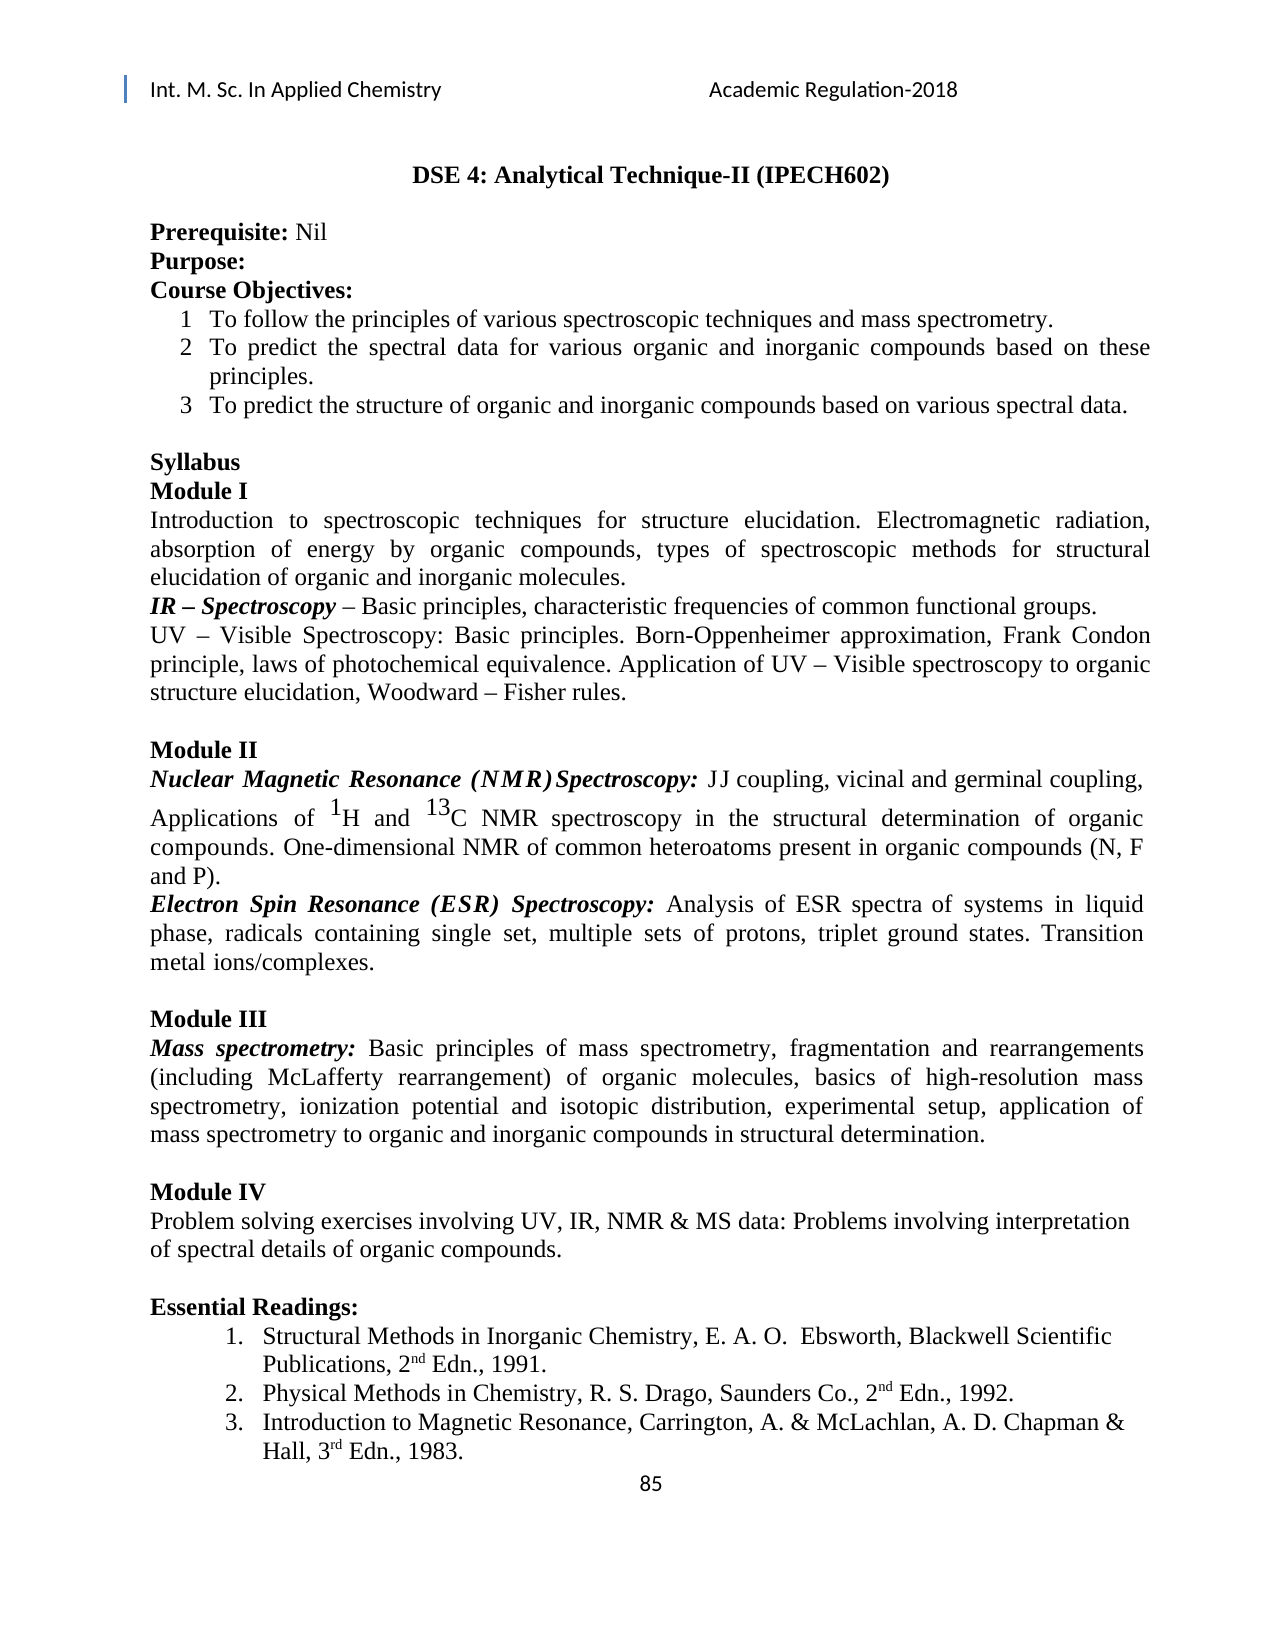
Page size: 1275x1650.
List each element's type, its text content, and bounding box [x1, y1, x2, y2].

list Physical Methods in Chemistry, R. S. Drago, Saunders Co., 2nd Edn., 1992. [225, 1378, 1145, 1407]
text Module III [150, 1004, 1152, 1033]
text Essential Readings: [150, 1292, 1145, 1321]
text Prerequisite: Nil [150, 217, 1152, 246]
list Introduction to Magnetic Resonance, Carrington, A. & McLachlan, A. D. Chapman & Hall, 3rd Edn., 1983. [225, 1407, 1145, 1464]
text Electron Spin Resonance (ESR) Spectroscopy: Analysis of ESR spectra of systems in liquid phase, radicals containing single set, multiple sets of protons, triplet ground states. Transition metal ions/complexes. [150, 889, 1144, 976]
text Syllabus [150, 447, 1152, 476]
text Module IV [150, 1177, 1144, 1206]
text UV – Visible Spectroscopy: Basic principles. Born-Oppenheimer approximation, Frank Condon principle, laws of photochemical equivalence. Application of UV – Visible spectroscopy to organic structure elucidation, Woodward – Fisher rules. [150, 620, 1152, 706]
text IR – Spectroscopy – Basic principles, characteristic frequencies of common functional groups. [150, 591, 1152, 620]
text Problem solving exercises involving UV, IR, NMR & MS data: Problems involving interpretation of spectral details of organic compounds. [150, 1206, 1152, 1263]
text Module II [150, 735, 1152, 764]
list To predict the spectral data for various organic and inorganic compounds based on these principles. [179, 332, 1152, 390]
text Purpose: [150, 246, 1152, 275]
list To predict the structure of organic and inorganic compounds based on various spectral data. [179, 390, 1152, 419]
text Nuclear Magnetic Resonance (NMR)Spectroscopy: JJ coupling, vicinal and germinal coupling, Applications of 1H and 13C NMR spectroscopy in the structural determination of organic compounds. One-dimensional NMR of common heteroatoms present in organic compounds (N, F and P). [150, 764, 1144, 889]
text Course Objectives: [150, 275, 1152, 304]
text DSE 4: Analytical Technique-II (IPECH602) [150, 160, 1152, 189]
list Structural Methods in Inorganic Chemistry, E. A. O. Ebsworth, Blackwell Scientific Publications, 2nd Edn., 1991. [225, 1321, 1145, 1378]
text Module I [150, 476, 1152, 505]
text Introduction to spectroscopic techniques for structure elucidation. Electromagnetic radiation, absorption of energy by organic compounds, types of spectroscopic methods for structural elucidation of organic and inorganic molecules. [150, 505, 1152, 591]
text Mass spectrometry: Basic principles of mass spectrometry, fragmentation and rearrangements (including McLafferty rearrangement) of organic molecules, basics of high-resolution mass spectrometry, ionization potential and isotopic distribution, experimental setup, application of mass spectrometry to organic and inorganic compounds in structural determination. [150, 1033, 1144, 1148]
list To follow the principles of various spectroscopic techniques and mass spectrometry. [179, 304, 1152, 332]
